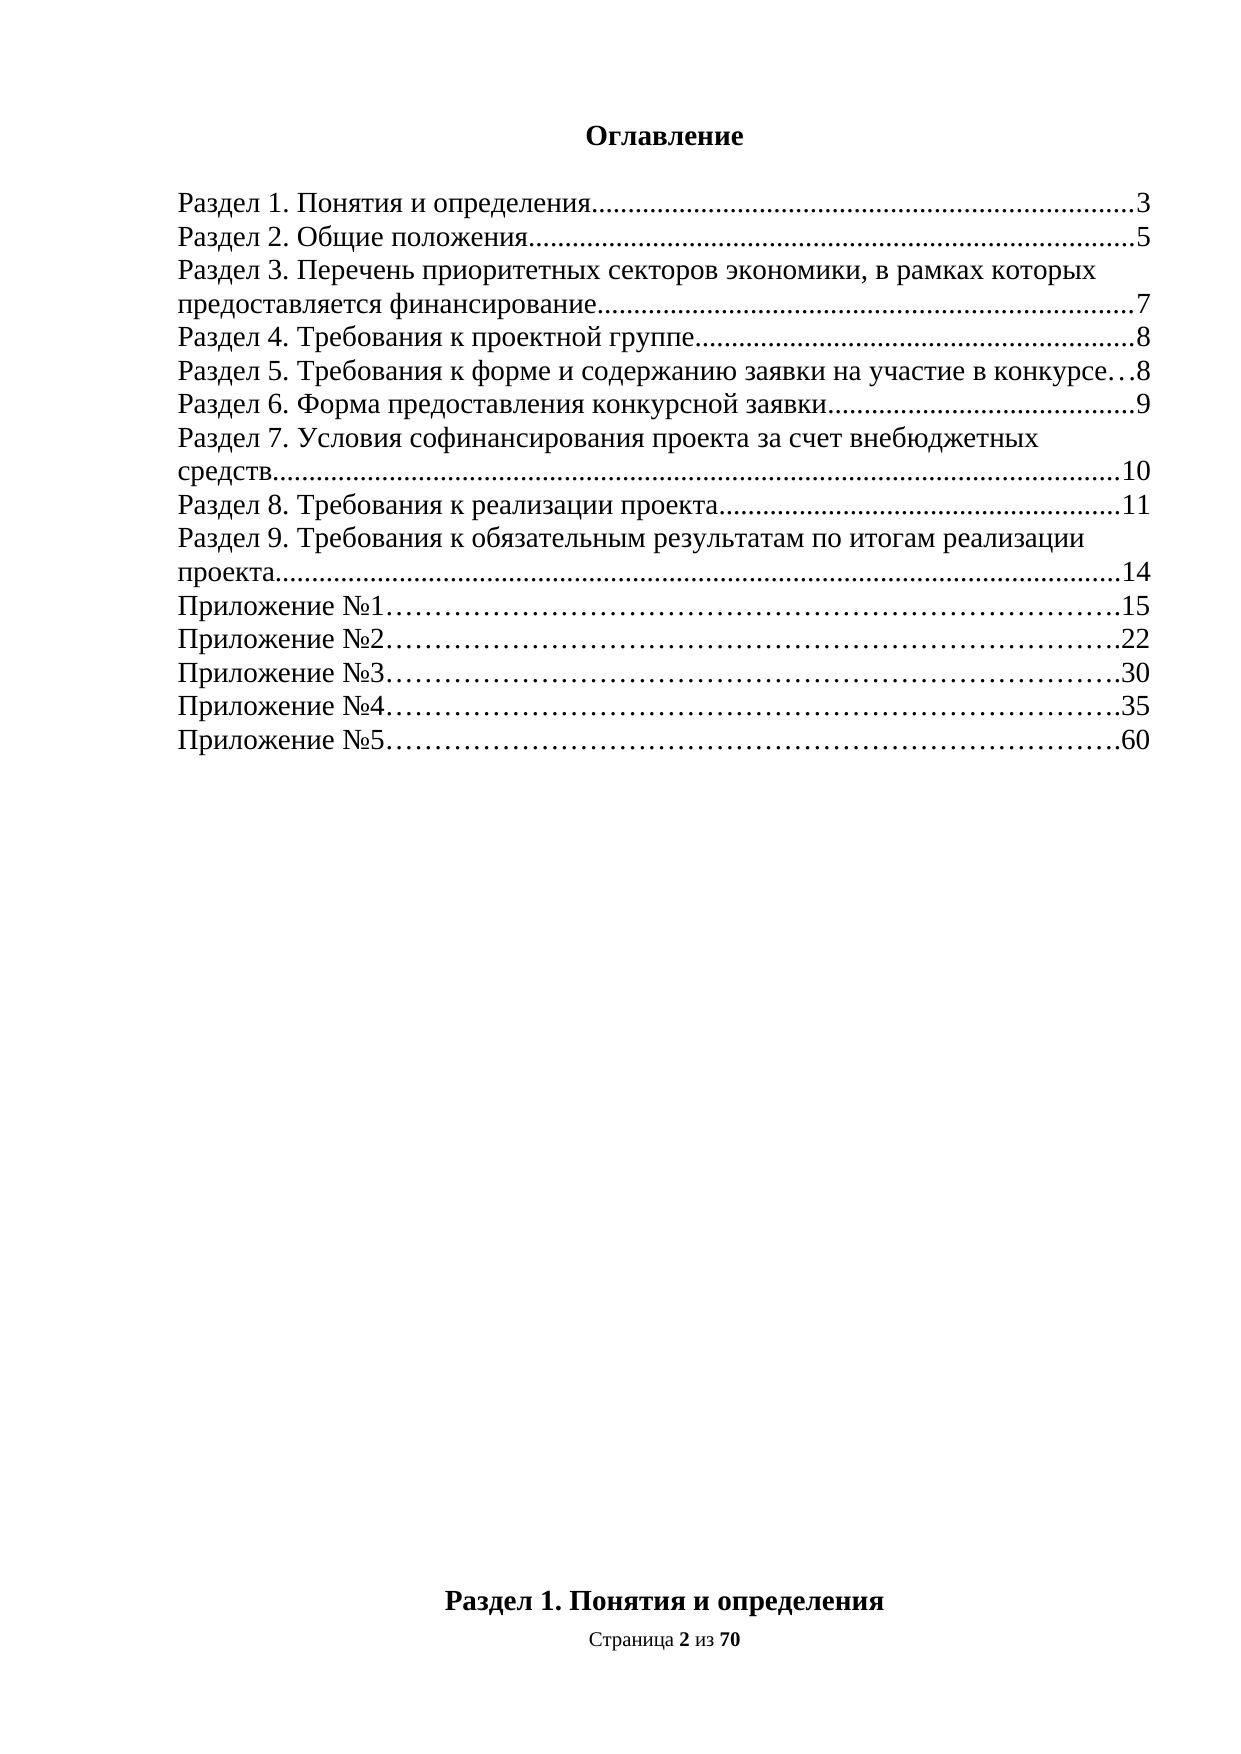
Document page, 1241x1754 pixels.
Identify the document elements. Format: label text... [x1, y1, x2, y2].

subtitle Раздел 1. Понятия и определения [177, 1583, 1152, 1617]
text Приложение №1………………………………………………………………….15 [177, 588, 1151, 621]
text Приложение №5………………………………………………………………….60 [177, 722, 1151, 755]
text Приложение №2………………………………………………………………….22 [177, 621, 1151, 655]
text Приложение №3………………………………………………………………….30 [177, 655, 1151, 688]
text Приложение №4………………………………………………………………….35 [177, 688, 1151, 722]
